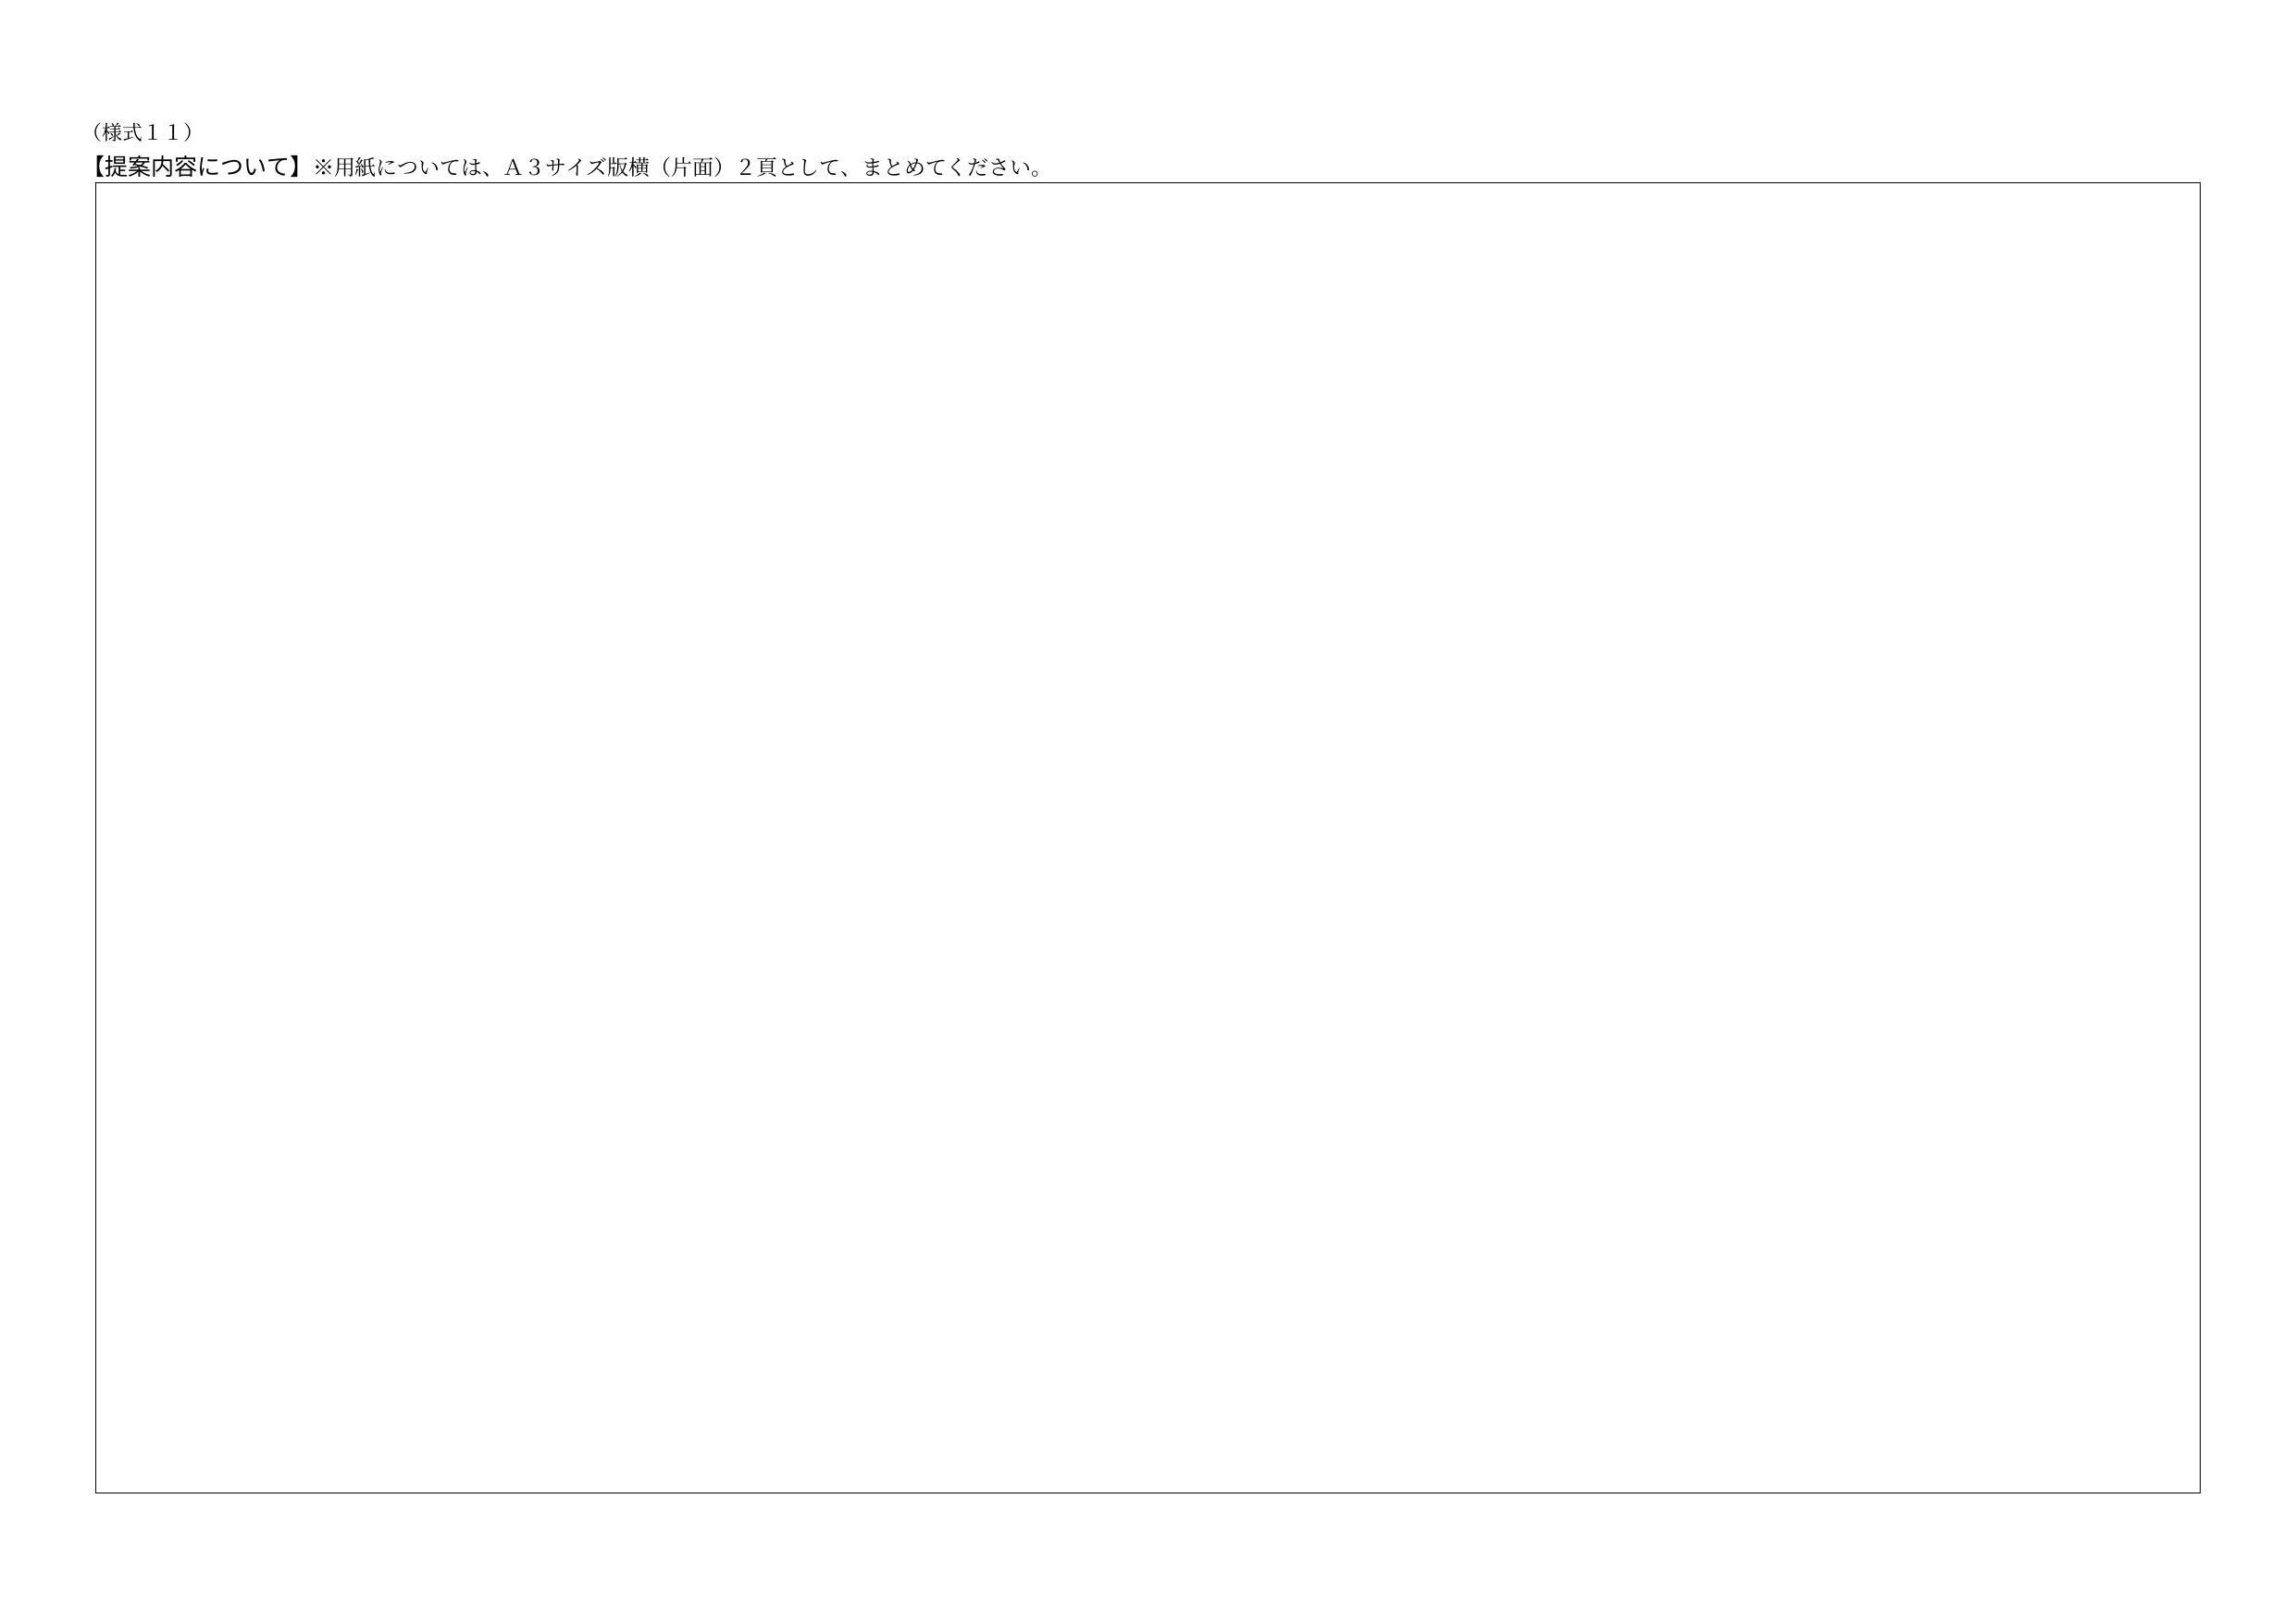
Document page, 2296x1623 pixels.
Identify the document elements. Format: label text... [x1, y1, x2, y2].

table_header [96, 183, 2200, 1493]
text 【提案内容について】※用紙については、Ａ３サイズ版横（片面）２頁として、まとめてください。 [82, 148, 2186, 182]
text （様式１１） [82, 114, 2186, 148]
